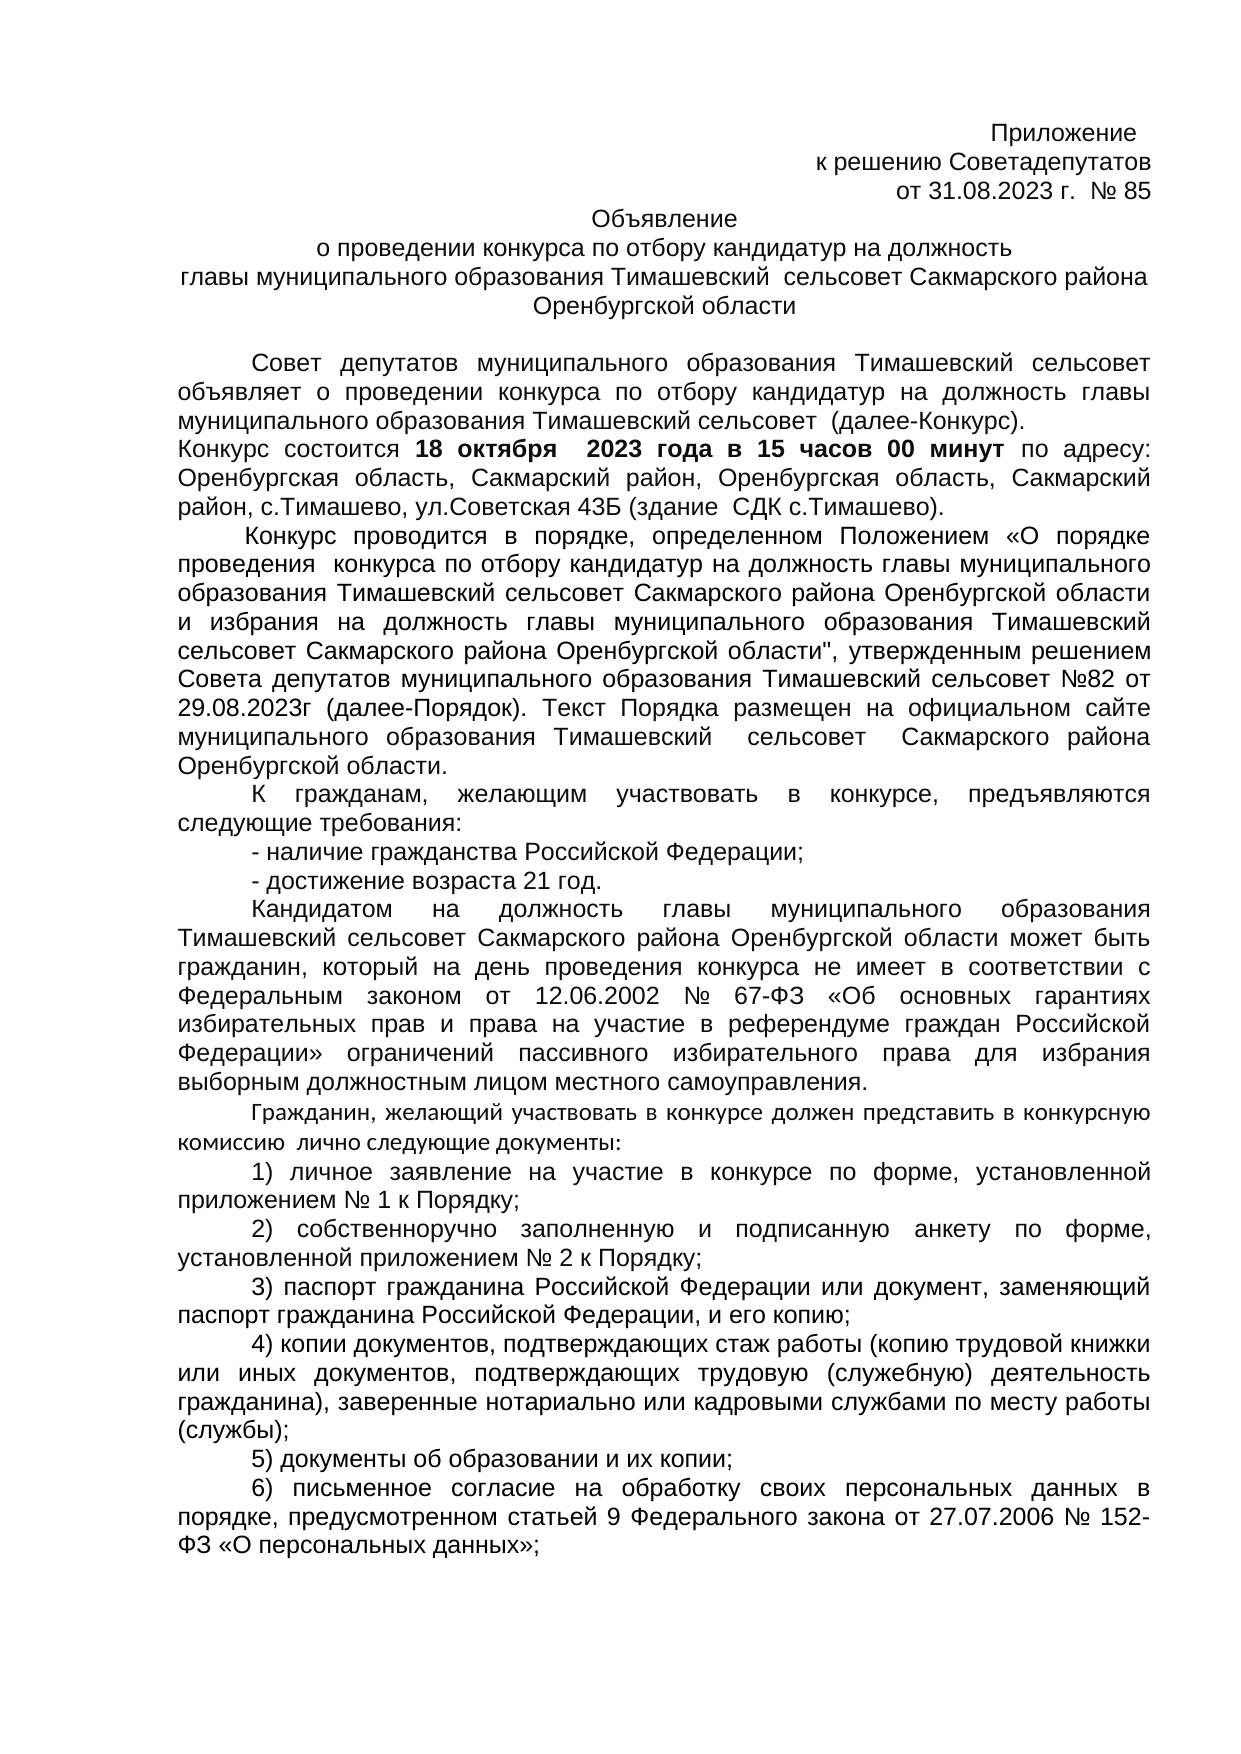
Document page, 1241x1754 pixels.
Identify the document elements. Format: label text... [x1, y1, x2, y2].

text Объявление [177, 204, 1152, 233]
text - наличие гражданства Российской Федерации; [177, 837, 1152, 866]
text Конкурс состоится 18 октября 2023 года в 15 часов 00 минут по адресу: Оренбургская область, Сакмарский район, Оренбургская область, Сакмарский район, с.Тимашево, ул.Советская 43Б (здание СДК с.Тимашево). [177, 434, 1152, 521]
text к решению Советадепутатов [177, 147, 1152, 176]
text от 31.08.2023 г. № 85 [177, 176, 1152, 204]
text - достижение возраста 21 год. [177, 866, 1152, 894]
text о проведении конкурса по отбору кандидатур на должность [177, 233, 1152, 262]
text 6) письменное согласие на обработку своих персональных данных в порядке, предусмотренном статьей 9 Федерального закона от 27.07.2006 № 152-ФЗ «О персональных данных»; [177, 1473, 1152, 1559]
text 2) собственноручно заполненную и подписанную анкету по форме, установленной приложением № 2 к Порядку; [177, 1214, 1152, 1272]
text Совет депутатов муниципального образования Тимашевский сельсовет объявляет о проведении конкурса по отбору кандидатур на должность главы муниципального образования Тимашевский сельсовет (далее-Конкурс). [177, 348, 1152, 434]
text 1) личное заявление на участие в конкурсе по форме, установленной приложением № 1 к Порядку; [177, 1157, 1152, 1214]
text главы муниципального образования Тимашевский сельсовет Сакмарского района Оренбургской области [177, 262, 1152, 319]
text Приложение [177, 118, 1137, 147]
text Кандидатом на должность главы муниципального образования Тимашевский сельсовет Сакмарского района Оренбургской области может быть гражданин, который на день проведения конкурса не имеет в соответствии с Федеральным законом от 12.06.2002 № 67-ФЗ «Об основных гарантиях избирательных прав и права на участие в референдуме граждан Российской Федерации» ограничений пассивного избирательного права для избрания выборным должностным лицом местного самоуправления. [177, 894, 1152, 1096]
text 4) копии документов, подтверждающих стаж работы (копию трудовой книжки или иных документов, подтверждающих трудовую (служебную) деятельность гражданина), заверенные нотариально или кадровыми службами по месту работы (службы); [177, 1329, 1152, 1444]
text К гражданам, желающим участвовать в конкурсе, предъявляются следующие требования: [177, 779, 1152, 837]
text 5) документы об образовании и их копии; [177, 1444, 1152, 1473]
text Гражданин, желающий участвовать в конкурсе должен представить в конкурсную комиссию лично следующие документы: [177, 1096, 1152, 1157]
text 3) паспорт гражданина Российской Федерации или документ, заменяющий паспорт гражданина Российской Федерации, и его копию; [177, 1272, 1152, 1329]
text Конкурс проводится в порядке, определенном Положением «О порядке проведения конкурса по отбору кандидатур на должность главы муниципального образования Тимашевский сельсовет Сакмарского района Оренбургской области и избрания на должность главы муниципального образования Тимашевский сельсовет Сакмарского района Оренбургской области", утвержденным решением Совета депутатов муниципального образования Тимашевский сельсовет №82 от 29.08.2023г (далее-Порядок). Текст Порядка размещен на официальном сайте муниципального образования Тимашевский сельсовет Сакмарского района Оренбургской области. [177, 521, 1152, 779]
